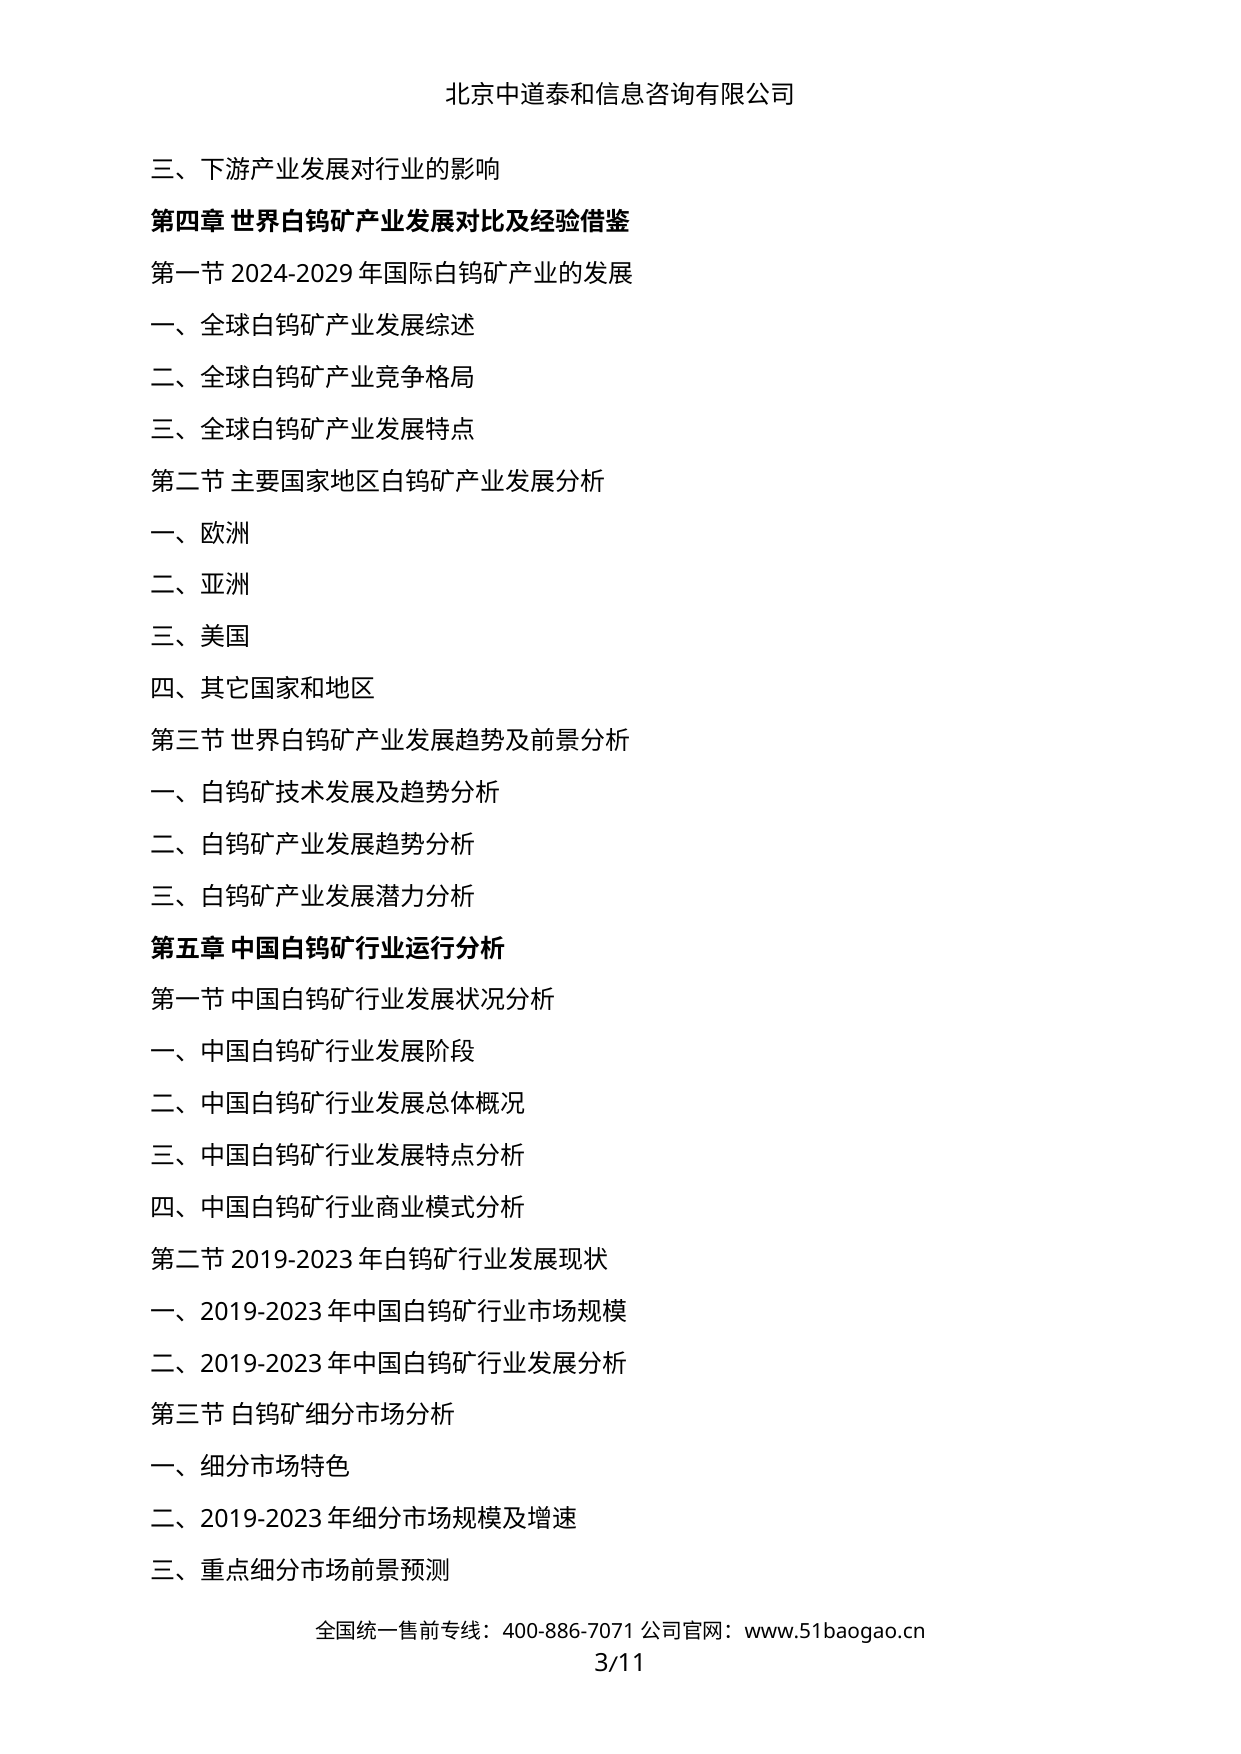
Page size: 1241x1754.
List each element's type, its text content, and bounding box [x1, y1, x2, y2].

text 第三节 世界白钨矿产业发展趋势及前景分析 [150, 721, 1090, 757]
text 三、美国 [150, 617, 1090, 653]
text 三、中国白钨矿行业发展特点分析 [150, 1136, 1090, 1172]
text 一、中国白钨矿行业发展阶段 [150, 1032, 1090, 1068]
text 一、全球白钨矿产业发展综述 [150, 306, 1090, 342]
text 一、白钨矿技术发展及趋势分析 [150, 772, 1090, 809]
text 第三节 白钨矿细分市场分析 [150, 1395, 1090, 1431]
text 二、2019-2023年细分市场规模及增速 [150, 1499, 1090, 1535]
text 第一节 2024-2029年国际白钨矿产业的发展 [150, 254, 1090, 290]
text 二、全球白钨矿产业竞争格局 [150, 357, 1090, 394]
text 三、下游产业发展对行业的影响 [150, 150, 1090, 186]
text 第二节 2019-2023年白钨矿行业发展现状 [150, 1239, 1090, 1276]
text 第四章 世界白钨矿产业发展对比及经验借鉴 [150, 202, 1090, 238]
text 三、重点细分市场前景预测 [150, 1551, 1090, 1587]
text 一、2019-2023年中国白钨矿行业市场规模 [150, 1291, 1090, 1327]
text 三、全球白钨矿产业发展特点 [150, 409, 1090, 446]
text 第五章 中国白钨矿行业运行分析 [150, 928, 1090, 964]
text 第二节 主要国家地区白钨矿产业发展分析 [150, 461, 1090, 497]
text 二、亚洲 [150, 565, 1090, 601]
text 四、其它国家和地区 [150, 669, 1090, 705]
text 一、细分市场特色 [150, 1447, 1090, 1483]
text 四、中国白钨矿行业商业模式分析 [150, 1187, 1090, 1224]
text 二、中国白钨矿行业发展总体概况 [150, 1084, 1090, 1120]
text 一、欧洲 [150, 513, 1090, 549]
text 三、白钨矿产业发展潜力分析 [150, 876, 1090, 912]
text 第一节 中国白钨矿行业发展状况分析 [150, 980, 1090, 1016]
text 二、2019-2023年中国白钨矿行业发展分析 [150, 1343, 1090, 1379]
text 二、白钨矿产业发展趋势分析 [150, 824, 1090, 861]
